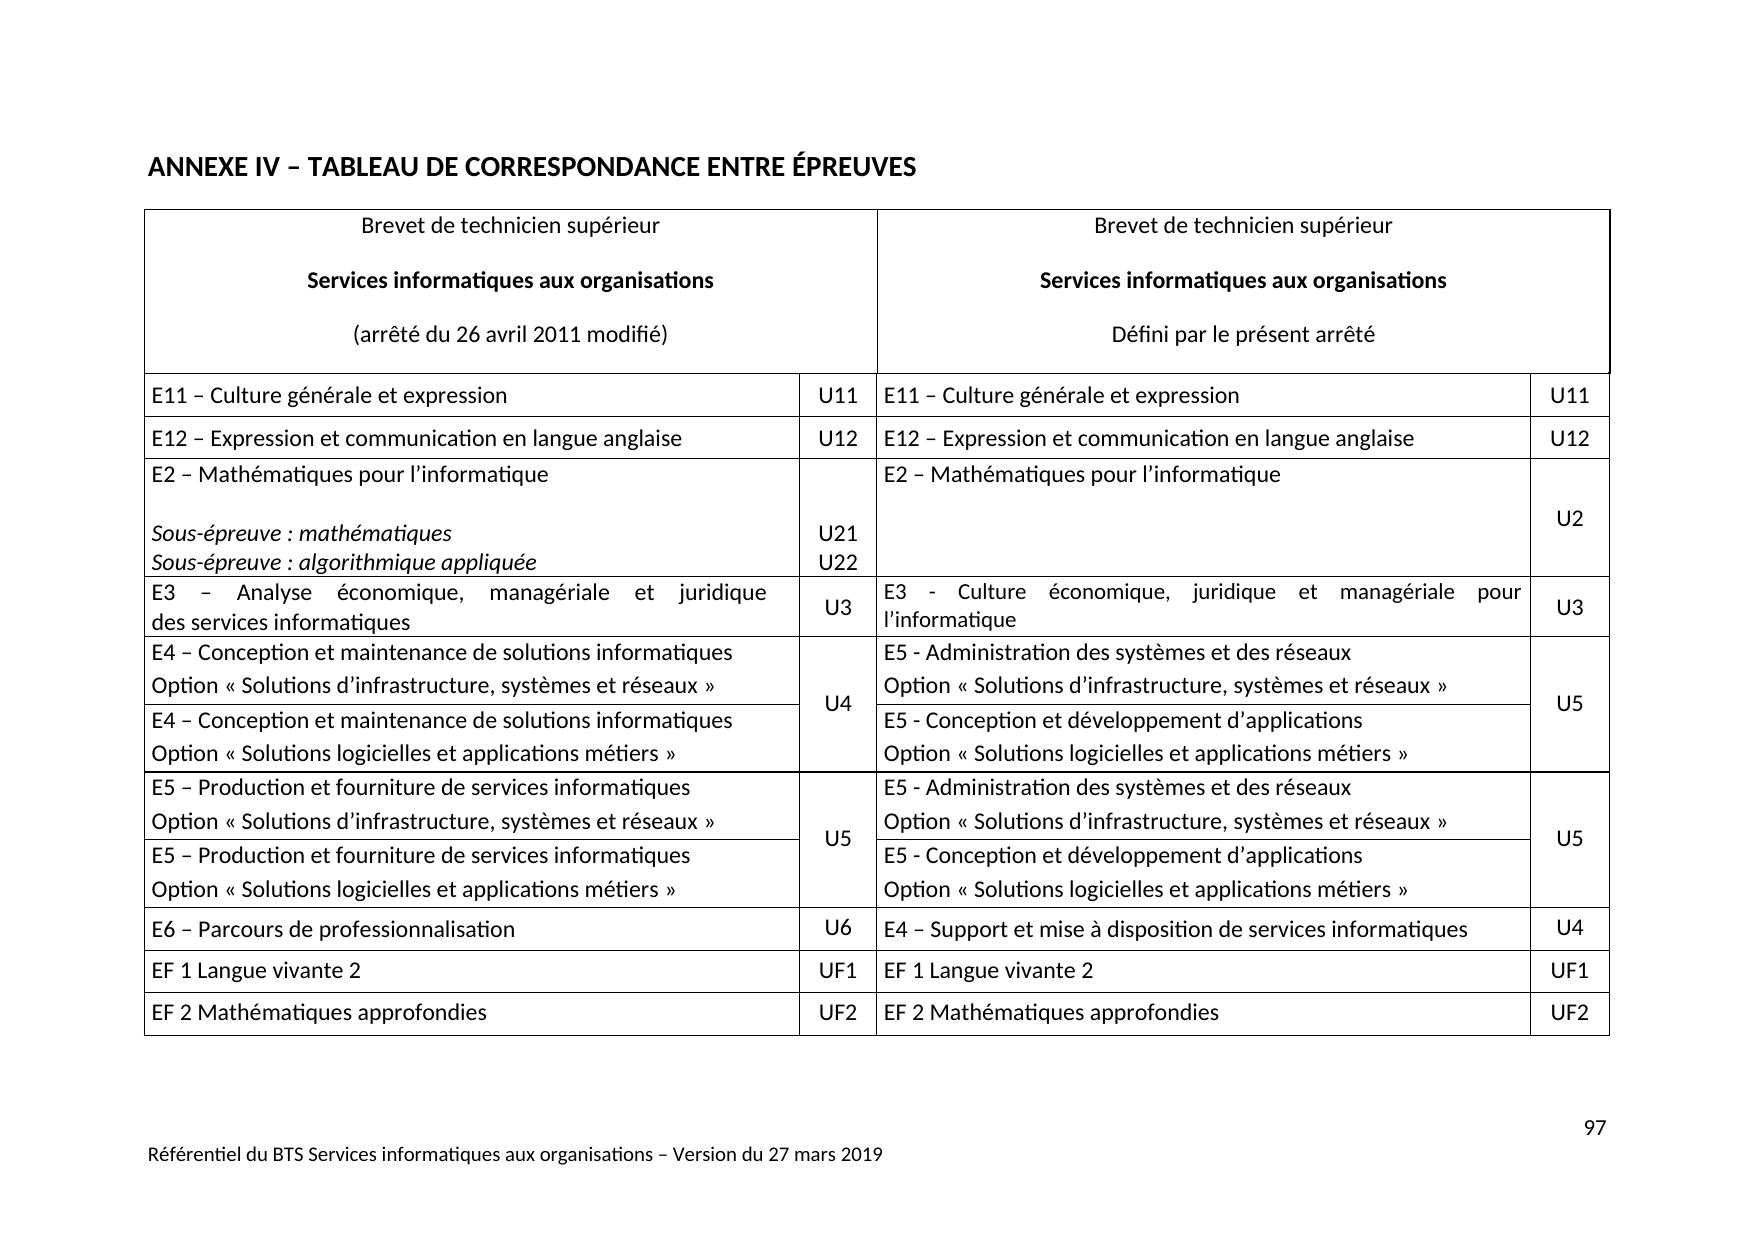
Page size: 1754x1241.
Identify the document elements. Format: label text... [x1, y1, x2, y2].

table_cell E3 – Analyse économique, managériale et juridique des services informatiques [145, 577, 799, 636]
table_cell E5 – Production et fourniture de services informatiques Option « Solutions logicielles et applications métiers » [145, 840, 799, 907]
table_cell E5 - Administration des systèmes et des réseaux Option « Solutions d’infrastructure, systèmes et réseaux » [877, 637, 1530, 704]
table_cell U2 [1531, 459, 1609, 576]
table_cell U5 [800, 773, 876, 907]
table_cell U4 [800, 637, 876, 771]
table_cell U6 [800, 908, 876, 949]
table_cell EF 1 Langue vivante 2 [145, 951, 799, 992]
table_cell E6 – Parcours de professionnalisation [145, 908, 799, 949]
table_cell U4 [1531, 908, 1609, 949]
table_cell EF 1 Langue vivante 2 [877, 951, 1530, 992]
table_cell U5 [1531, 637, 1609, 771]
table_cell UF2 [1531, 993, 1609, 1034]
table_cell E4 – Conception et maintenance de solutions informatiques Option « Solutions logicielles et applications métiers » [145, 705, 799, 771]
table_cell U5 [1531, 773, 1609, 907]
table_cell E3 - Culture économique, juridique et managériale pour l’informatique [877, 577, 1530, 636]
table_cell U3 [1531, 577, 1609, 636]
table_cell E5 - Administration des systèmes et des réseaux Option « Solutions d’infrastructure, systèmes et réseaux » [877, 773, 1530, 839]
subtitle ANNEXE IV – TABLEAU DE CORRESPONDANCE ENTRE ÉPREUVES [148, 148, 1606, 183]
table_cell U3 [800, 577, 876, 636]
table_cell E4 – Conception et maintenance de solutions informatiques Option « Solutions d’infrastructure, systèmes et réseaux » [145, 637, 799, 704]
table_cell U11 [800, 374, 876, 416]
table_cell E5 – Production et fourniture de services informatiques Option « Solutions d’infrastructure, systèmes et réseaux » [145, 773, 799, 839]
table_cell UF1 [800, 951, 876, 992]
table_cell E11 – Culture générale et expression [877, 374, 1530, 416]
table_cell U21 U22 [800, 459, 876, 576]
table_cell E4 – Support et mise à disposition de services informatiques [877, 908, 1530, 949]
table_cell E2 – Mathématiques pour l’informatique Sous-épreuve : mathématiques Sous-épreuve : algorithmique appliquée [145, 459, 799, 576]
table_cell E12 – Expression et communication en langue anglaise [877, 417, 1530, 458]
table_cell E2 – Mathématiques pour l’informatique [877, 459, 1530, 576]
table_header Brevet de technicien supérieur Services informatiques aux organisations Défini par le présent arrêté [878, 210, 1609, 373]
table_cell U11 [1531, 374, 1609, 416]
table_header Brevet de technicien supérieur Services informatiques aux organisations (arrêté du 26 avril 2011 modifié) [145, 210, 877, 373]
table_cell U12 [800, 417, 876, 458]
table_cell E12 – Expression et communication en langue anglaise [145, 417, 799, 458]
table_cell E5 - Conception et développement d’applications Option « Solutions logicielles et applications métiers » [877, 705, 1530, 771]
table_cell E5 - Conception et développement d’applications Option « Solutions logicielles et applications métiers » [877, 840, 1530, 907]
table_cell E11 – Culture générale et expression [145, 374, 799, 416]
table_cell EF 2 Mathématiques approfondies [877, 993, 1530, 1034]
table_cell UF1 [1531, 951, 1609, 992]
table_cell UF2 [800, 993, 876, 1034]
table_cell EF 2 Mathématiques approfondies [145, 993, 799, 1034]
table_cell U12 [1531, 417, 1609, 458]
